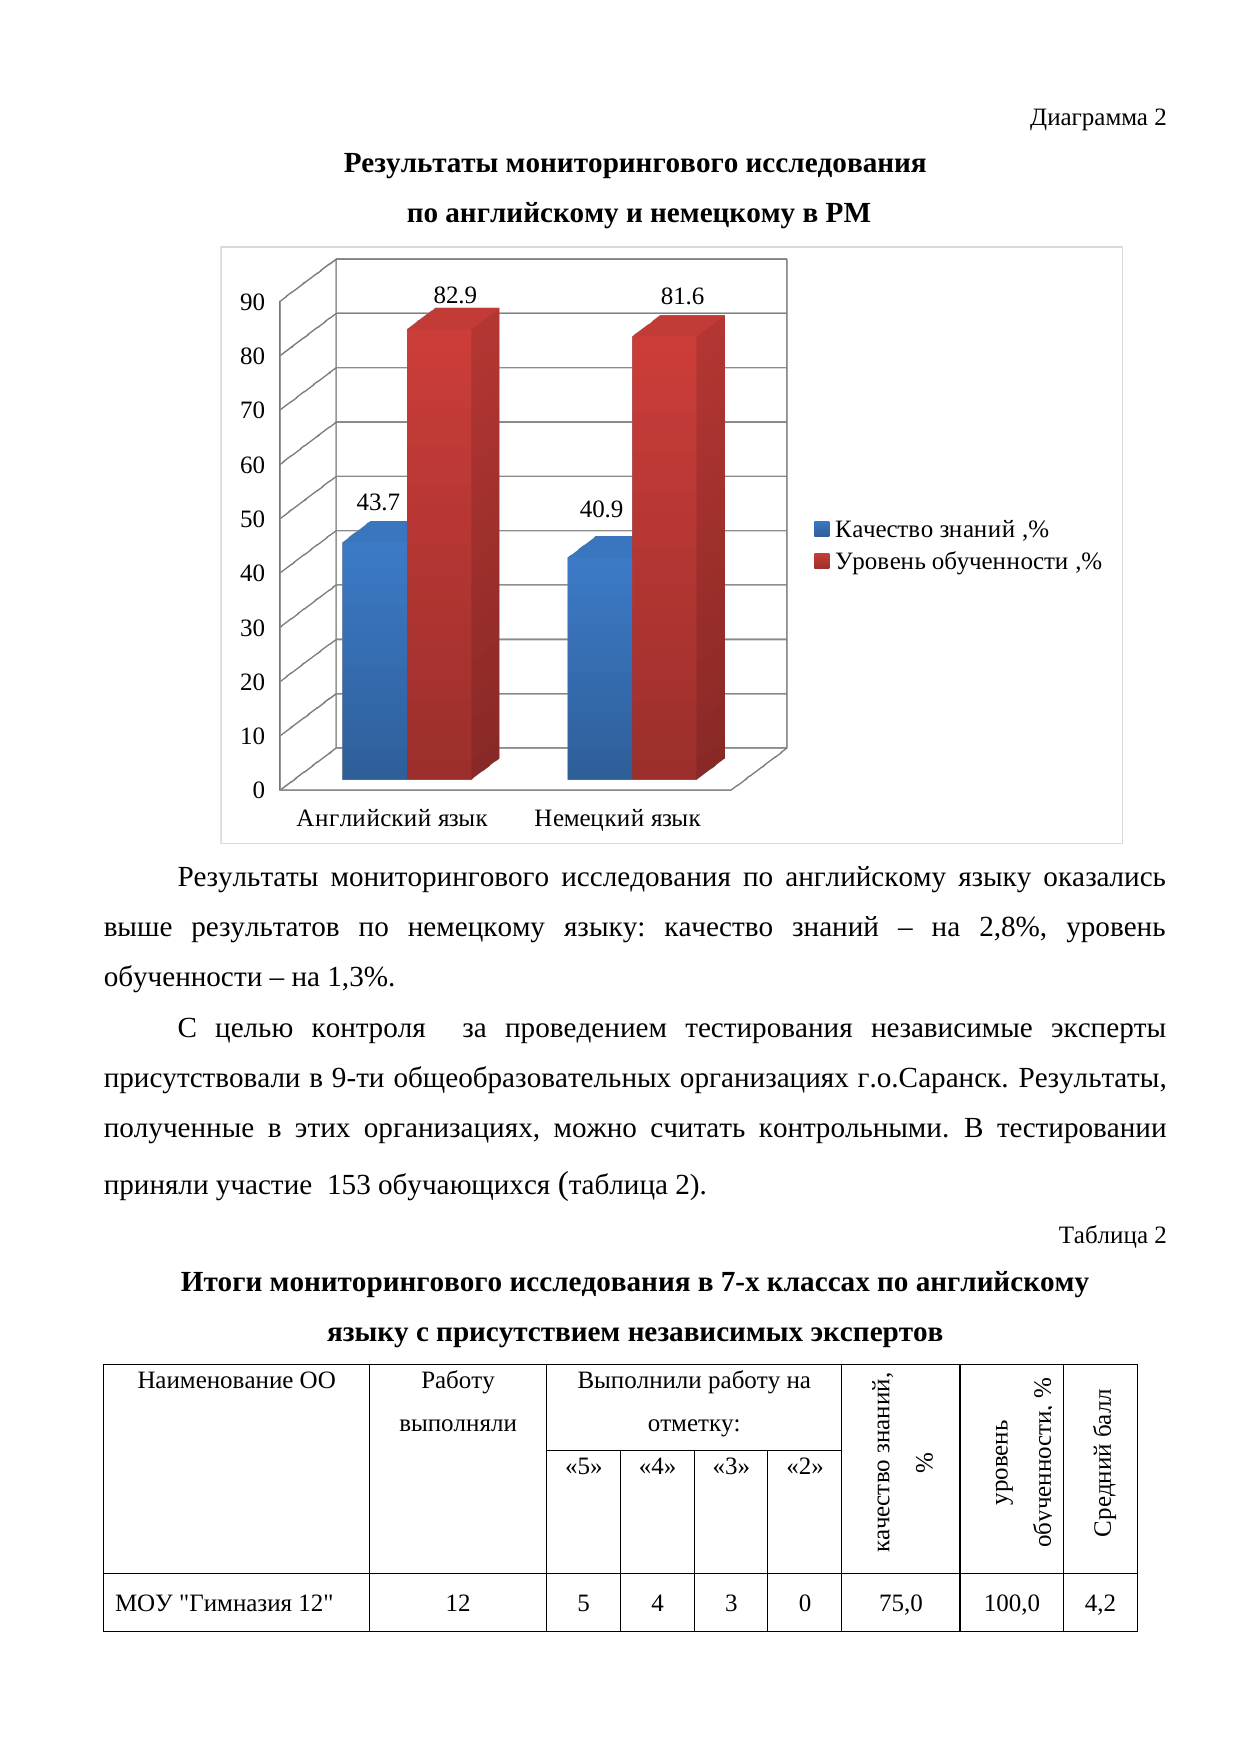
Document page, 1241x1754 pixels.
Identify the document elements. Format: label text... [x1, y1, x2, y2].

table_cell МОУ "Гимназия 12" [104, 1574, 369, 1631]
table_cell 100,0 [961, 1574, 1063, 1631]
table_cell 4,2 [1064, 1574, 1137, 1631]
text языку с присутствием независимых экспертов [103, 1314, 1167, 1347]
table_cell «4» [621, 1451, 694, 1573]
text Итоги мониторингового исследования в 7-х классах по английскому [103, 1264, 1167, 1297]
table_header уровень обученности, % [961, 1365, 1063, 1573]
table_cell «2» [768, 1451, 841, 1573]
table_cell 5 [547, 1574, 620, 1631]
table_header Выполнили работу на отметку: [547, 1365, 841, 1450]
text по английскому и немецкому в РМ [103, 196, 1167, 229]
table_header Средний балл [1064, 1365, 1137, 1573]
table_cell 75,0 [842, 1574, 959, 1631]
text Результаты мониторингового исследования [103, 145, 1167, 179]
table_header Наименование ОО [104, 1365, 369, 1573]
table_cell 12 [370, 1574, 546, 1631]
table_header Работу выполняли [370, 1365, 546, 1573]
table_cell «3» [695, 1451, 767, 1573]
table_header качество знаний, % [842, 1365, 959, 1573]
table_cell 4 [621, 1574, 694, 1631]
table_cell 3 [695, 1574, 767, 1631]
table_cell «5» [547, 1451, 620, 1573]
table_cell 0 [768, 1574, 841, 1631]
text С целью контроля за проведением тестирования независимые эксперты присутствовали в 9-ти общеобразовательных организациях г.о.Саранск. Результаты, полученные в этих организациях, можно считать контрольными. В тестировании приняли участие 153 обучающихся (таблица 2). [103, 1010, 1167, 1201]
text Диаграмма 2 [103, 102, 1167, 131]
text Результаты мониторингового исследования по английскому языку оказались выше результатов по немецкому языку: качество знаний – на 2,8%, уровень обученности – на 1,3%. [103, 859, 1167, 993]
text Таблица 2 [103, 1221, 1167, 1249]
